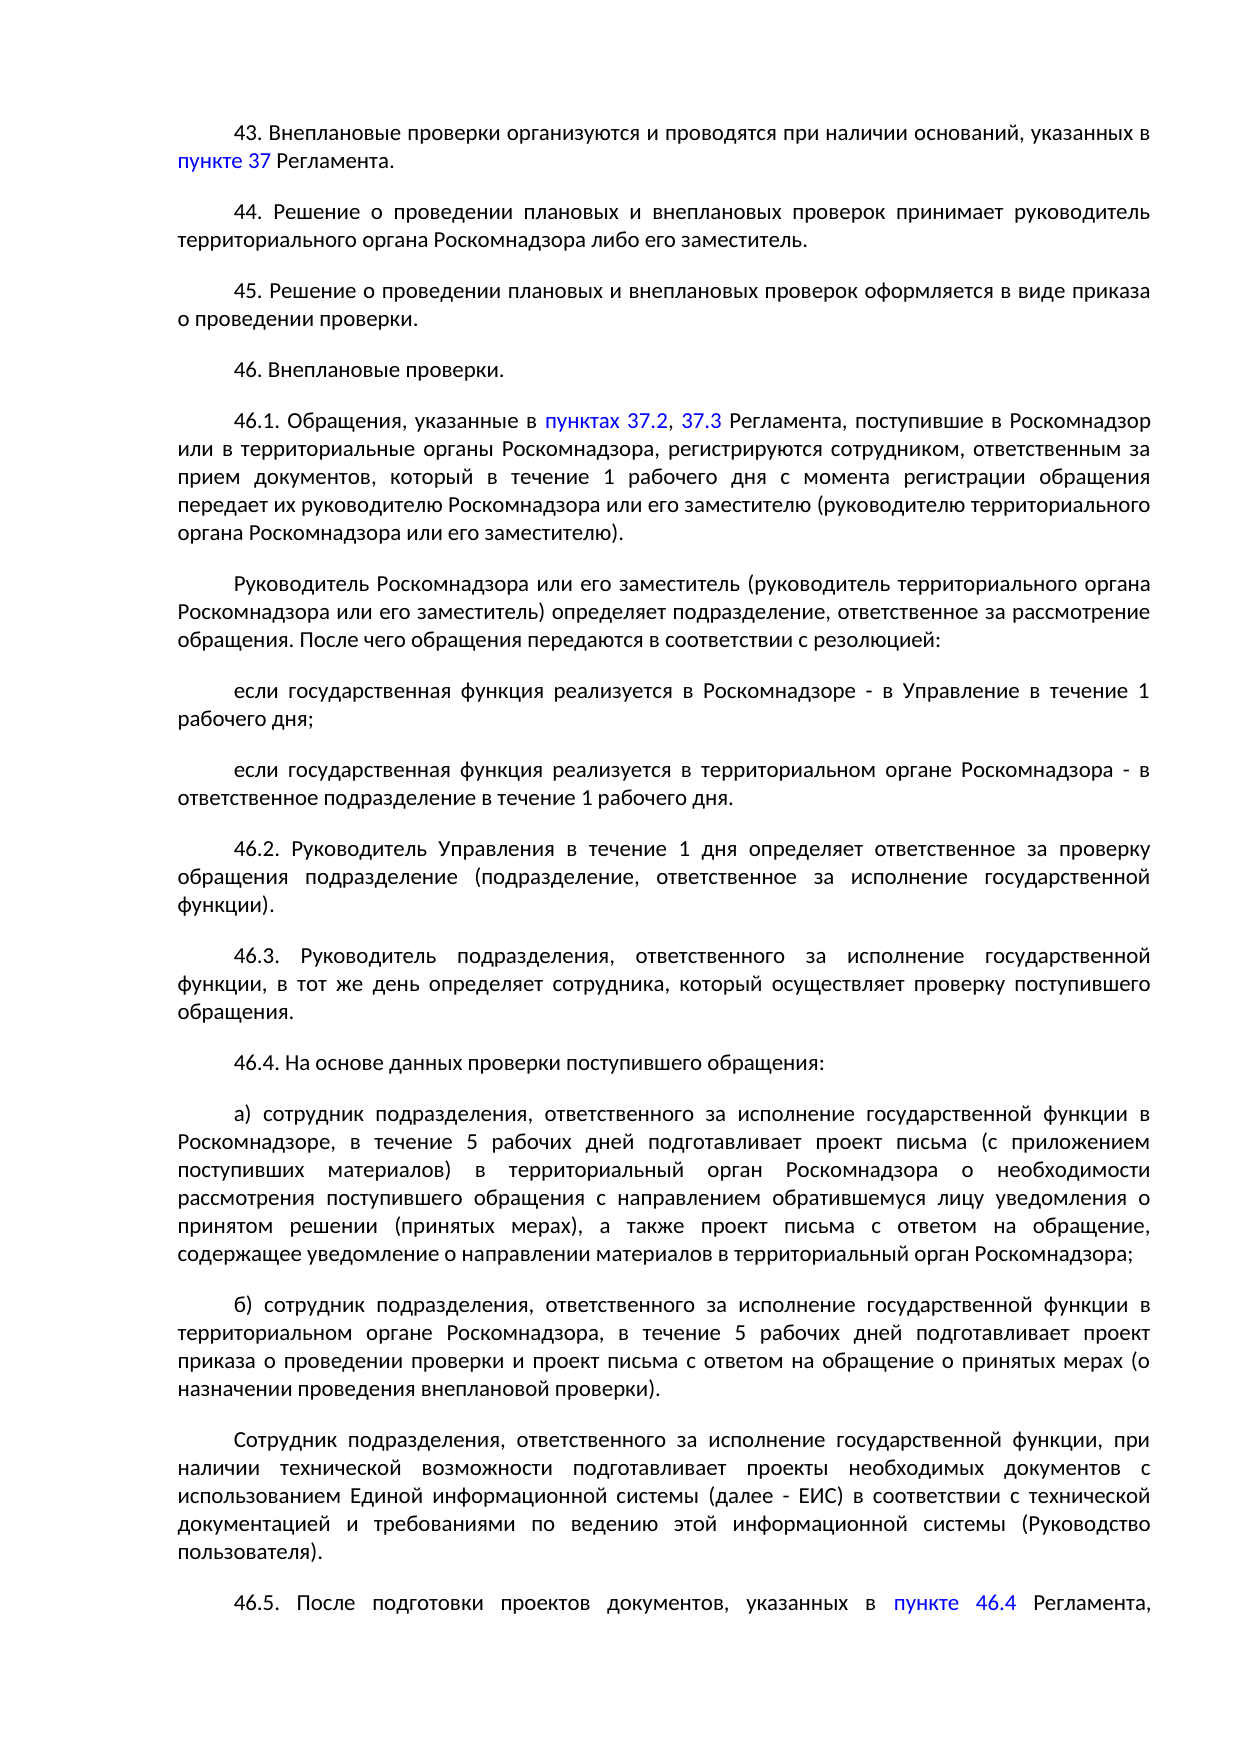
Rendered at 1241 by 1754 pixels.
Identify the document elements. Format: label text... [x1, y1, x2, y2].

text 44. Решение о проведении плановых и внеплановых проверок принимает руководитель территориального органа Роскомнадзора либо его заместитель. [177, 197, 1152, 253]
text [177, 1588, 1152, 1616]
text если государственная функция реализуется в Роскомнадзоре - в Управление в течение 1 рабочего дня; [177, 676, 1152, 732]
text если государственная функция реализуется в территориальном органе Роскомнадзора - в ответственное подразделение в течение 1 рабочего дня. [177, 755, 1152, 811]
text 46.1. Обращения, указанные в пунктах 37.2, 37.3 Регламента, поступившие в Роскомнадзор или в территориальные органы Роскомнадзора, регистрируются сотрудником, ответственным за прием документов, который в течение 1 рабочего дня с момента регистрации обращения передает их руководителю Роскомнадзора или его заместителю (руководителю территориального органа Роскомнадзора или его заместителю). [177, 406, 1152, 546]
text 43. Внеплановые проверки организуются и проводятся при наличии оснований, указанных в пункте 37 Регламента. [177, 118, 1152, 174]
text 46. Внеплановые проверки. [177, 355, 1152, 383]
text 45. Решение о проведении плановых и внеплановых проверок оформляется в виде приказа о проведении проверки. [177, 276, 1152, 332]
text 46.4. На основе данных проверки поступившего обращения: [177, 1048, 1152, 1076]
text Руководитель Роскомнадзора или его заместитель (руководитель территориального органа Роскомнадзора или его заместитель) определяет подразделение, ответственное за рассмотрение обращения. После чего обращения передаются в соответствии с резолюцией: [177, 569, 1152, 653]
text 46.3. Руководитель подразделения, ответственного за исполнение государственной функции, в тот же день определяет сотрудника, который осуществляет проверку поступившего обращения. [177, 941, 1152, 1025]
text б) сотрудник подразделения, ответственного за исполнение государственной функции в территориальном органе Роскомнадзора, в течение 5 рабочих дней подготавливает проект приказа о проведении проверки и проект письма с ответом на обращение о принятых мерах (о назначении проведения внеплановой проверки). [177, 1290, 1152, 1402]
text 46.2. Руководитель Управления в течение 1 дня определяет ответственное за проверку обращения подразделение (подразделение, ответственное за исполнение государственной функции). [177, 834, 1152, 918]
text Сотрудник подразделения, ответственного за исполнение государственной функции, при наличии технической возможности подготавливает проекты необходимых документов с использованием Единой информационной системы (далее - ЕИС) в соответствии с технической документацией и требованиями по ведению этой информационной системы (Руководство пользователя). [177, 1425, 1152, 1565]
text а) сотрудник подразделения, ответственного за исполнение государственной функции в Роскомнадзоре, в течение 5 рабочих дней подготавливает проект письма (с приложением поступивших материалов) в территориальный орган Роскомнадзора о необходимости рассмотрения поступившего обращения с направлением обратившемуся лицу уведомления о принятом решении (принятых мерах), а также проект письма с ответом на обращение, содержащее уведомление о направлении материалов в территориальный орган Роскомнадзора; [177, 1099, 1152, 1267]
